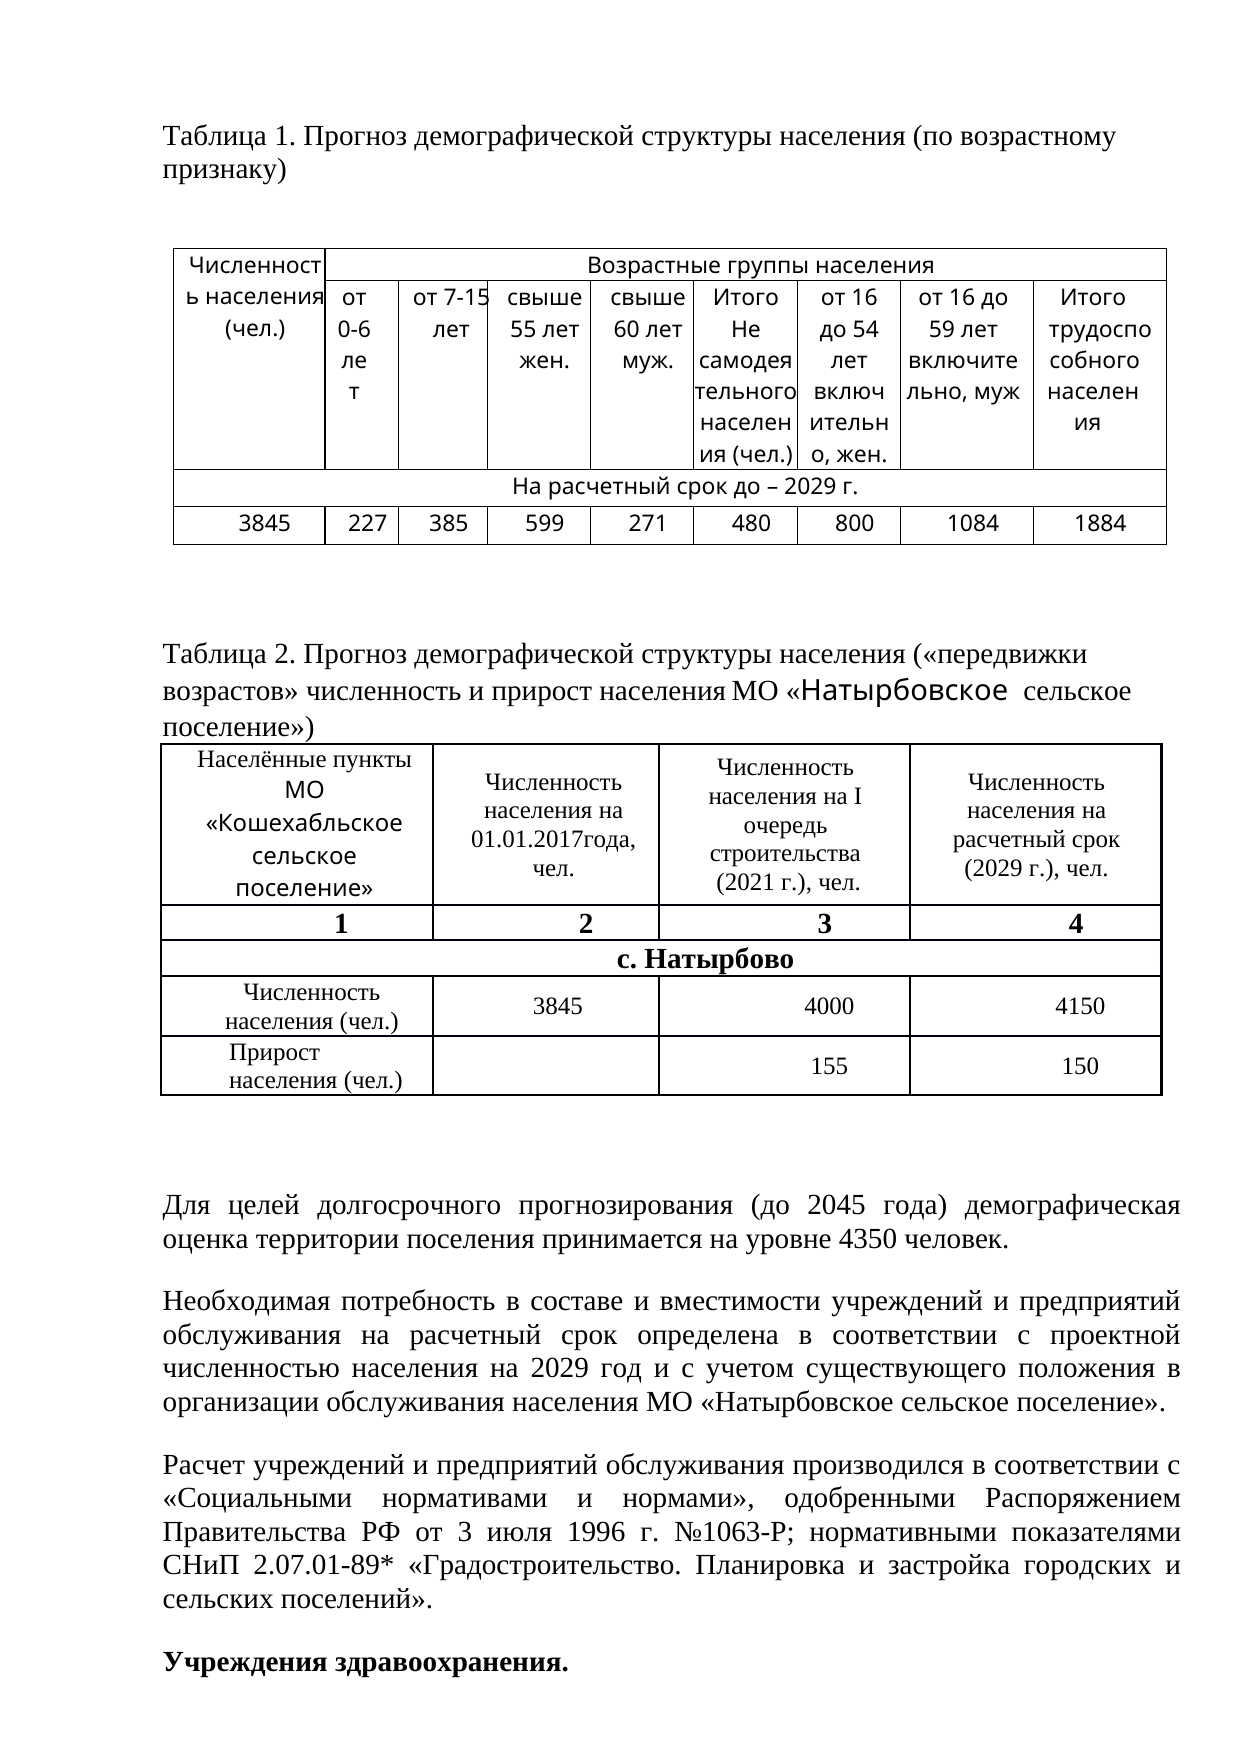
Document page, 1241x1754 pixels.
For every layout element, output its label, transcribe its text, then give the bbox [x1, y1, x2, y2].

table_cell от 0-6 лет [326, 281, 398, 469]
table_cell 271 [591, 507, 693, 544]
table_cell Итого трудоспособного населения [1034, 281, 1166, 469]
table_header Численность населения на расчетный срок (2029 г.), чел. [911, 745, 1160, 904]
table_header Численность населения на 01.01.2017года, чел. [434, 745, 658, 904]
table_cell от 7-15 лет [399, 281, 487, 469]
table_cell [434, 1037, 658, 1094]
text Расчет учреждений и предприятий обслуживания производился в соответствии с «Социальными нормативами и нормами», одобренными Распоряжением Правительства РФ от 3 июля 1996 г. №1063-Р; нормативными показателями СНиП 2.07.01-89* «Градостроительство. Планировка и застройка городских и сельских поселений». [162, 1447, 1182, 1614]
table_cell 4 [911, 906, 1160, 939]
table_header Численность населения на I очередь строительства (2021 г.), чел. [660, 745, 909, 904]
table_cell свыше 55 лет жен. [488, 281, 590, 469]
table_cell 800 [798, 507, 900, 544]
table_cell 3845 [434, 977, 658, 1034]
table_cell 599 [488, 507, 590, 544]
table_cell 150 [911, 1037, 1160, 1094]
text Для целей долгосрочного прогнозирования (до 2045 года) демографическая оценка территории поселения принимается на уровне 4350 человек. [162, 1187, 1182, 1254]
table_cell 2 [434, 906, 658, 939]
table_header Населённые пункты МО «Кошехабльское сельское поселение» [162, 745, 432, 904]
table_cell На расчетный срок до – 2029 г. [174, 470, 1166, 506]
table_cell 1 [162, 906, 432, 939]
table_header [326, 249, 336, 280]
table_cell 1884 [1034, 507, 1166, 544]
table_cell от 16 до 59 лет включительно, муж [901, 281, 1033, 469]
table_cell с. Натырбово [162, 941, 1160, 975]
table_cell 4000 [660, 977, 909, 1034]
table_header Численность населения (чел.) [174, 249, 324, 469]
text Учреждения здравоохранения. [162, 1644, 1182, 1677]
text Таблица 1. Прогноз демографической структуры населения (по возрастному признаку) [162, 118, 1152, 185]
table_cell 385 [399, 507, 487, 544]
table_cell Численность населения (чел.) [162, 977, 432, 1034]
table_cell 4150 [911, 977, 1160, 1034]
table_cell 3845 [174, 507, 324, 544]
table_cell 480 [694, 507, 797, 544]
table_cell свыше 60 лет муж. [591, 281, 693, 469]
table_cell 1084 [901, 507, 1033, 544]
table_cell 3 [660, 906, 909, 939]
table_cell 227 [326, 507, 398, 544]
text Необходимая потребность в составе и вместимости учреждений и предприятий обслуживания на расчетный срок определена в соответствии с проектной численностью населения на 2029 год и с учетом существующего положения в организации обслуживания населения МО «Натырбовское сельское поселение». [162, 1283, 1182, 1418]
table_cell Прирост населения (чел.) [162, 1037, 432, 1094]
table_cell 155 [660, 1037, 909, 1094]
text Таблица 2. Прогноз демографической структуры населения («передвижки возрастов» численность и прирост населения МО «Натырбовское сельское поселение») [162, 636, 1182, 742]
